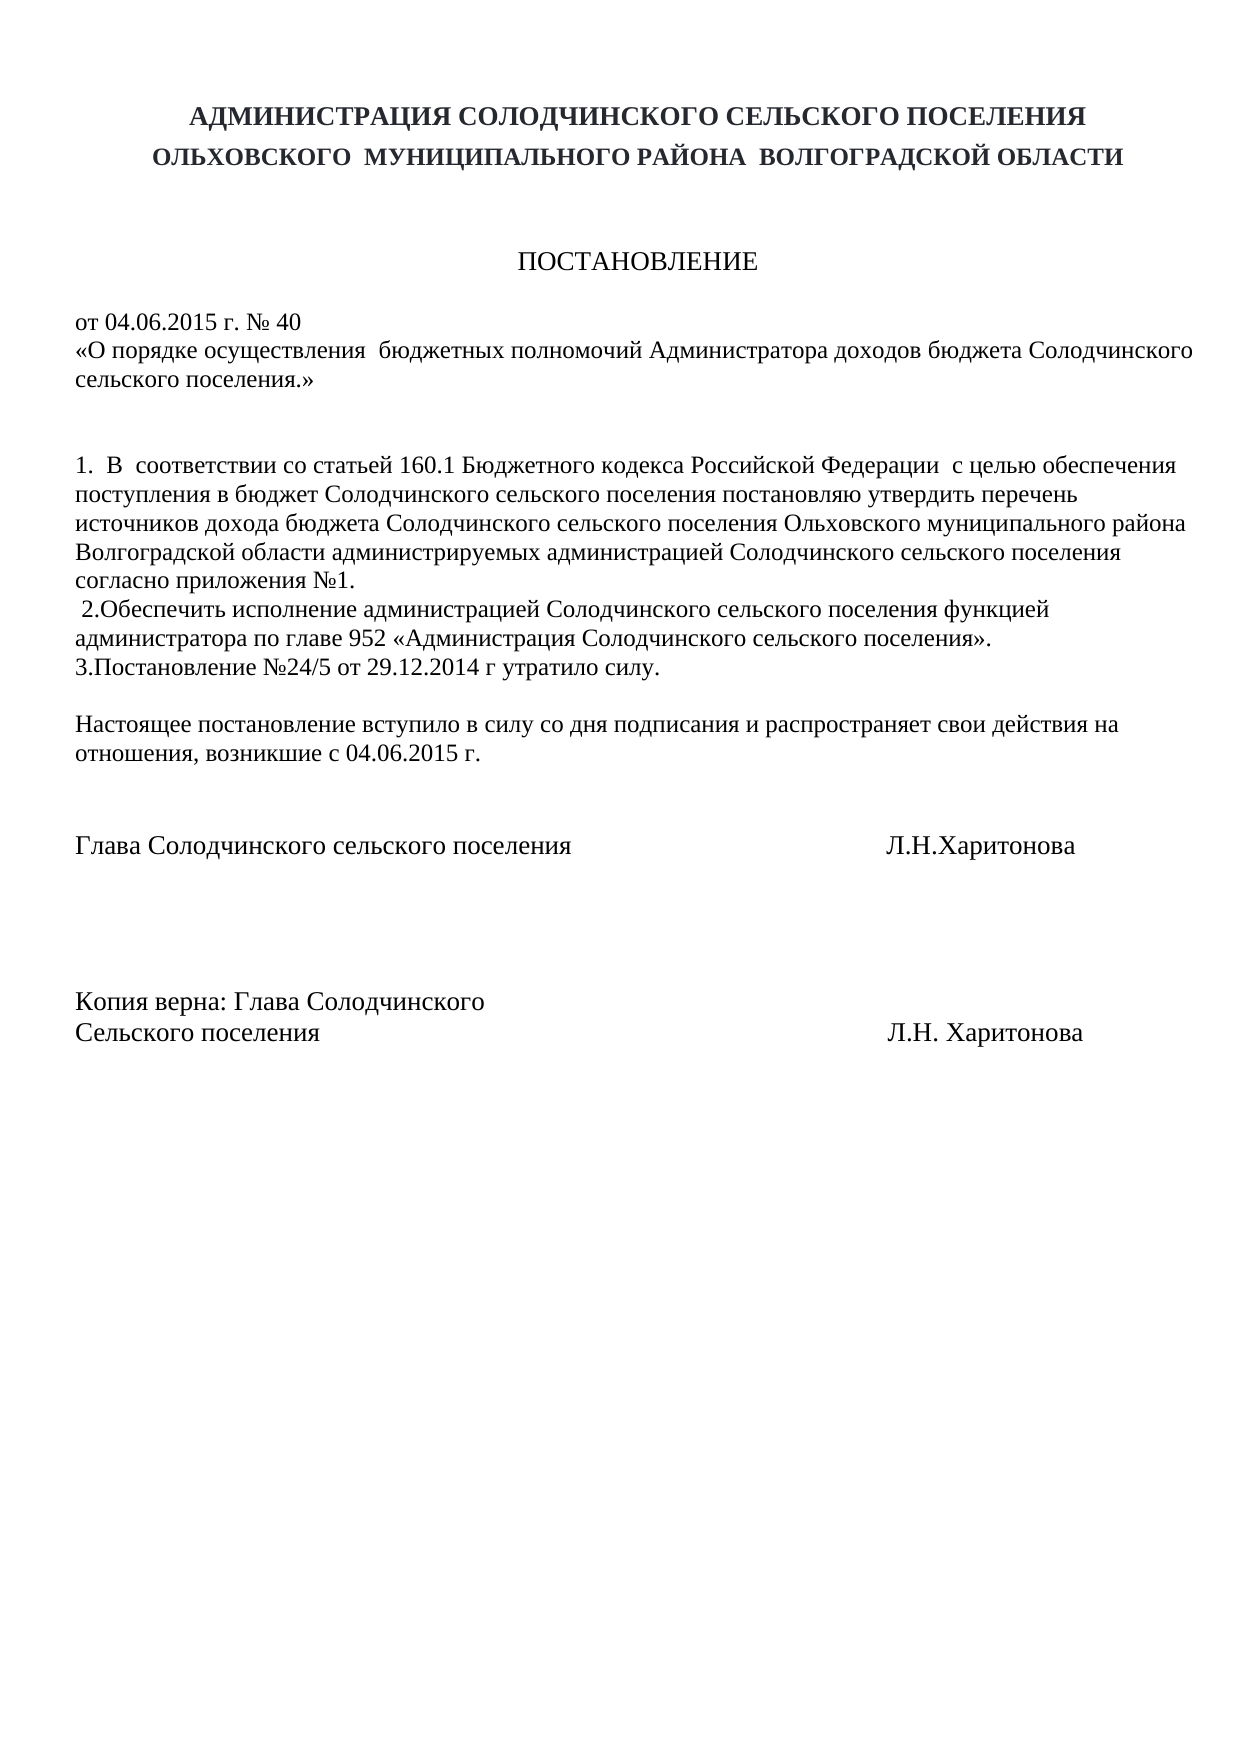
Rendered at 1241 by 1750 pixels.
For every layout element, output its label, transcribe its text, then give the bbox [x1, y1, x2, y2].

text от 04.06.2015 г. № 40 [75, 307, 1201, 336]
text 2.Обеспечить исполнение администрацией Солодчинского сельского поселения функцией администратора по главе 952 «Администрация Солодчинского сельского поселения». [75, 594, 1201, 652]
text 1. В соответствии со статьей 160.1 Бюджетного кодекса Российской Федерации с целью обеспечения поступления в бюджет Солодчинского сельского поселения постановляю утвердить перечень источников дохода бюджета Солодчинского сельского поселения Ольховского муниципального района Волгоградской области администрируемых администрацией Солодчинского сельского поселения согласно приложения №1. [75, 451, 1201, 594]
text Копия верна: Глава Солодчинского [75, 985, 1201, 1016]
text Глава Солодчинского сельского поселения Л.Н.Харитонова [75, 829, 1201, 860]
text Настоящее постановление вступило в силу со дня подписания и распространяет свои действия на отношения, возникшие с 04.06.2015 г. [75, 709, 1201, 767]
text ПОСТАНОВЛЕНИЕ [75, 244, 1201, 276]
text 3.Постановление №24/5 от 29.12.2014 г утратило силу. [75, 652, 1201, 681]
text Сельского поселения Л.Н. Харитонова [75, 1016, 1201, 1047]
subtitle ОЛЬХОВСКОГО МУНИЦИПАЛЬНОГО РАЙОНА ВОЛГОГРАДСКОЙ ОБЛАСТИ [75, 142, 1201, 171]
text «О порядке осуществления бюджетных полномочий Администратора доходов бюджета Солодчинского сельского поселения.» [75, 336, 1201, 393]
subtitle АДМИНИСТРАЦИЯ СОЛОДЧИНСКОГО СЕЛЬСКОГО ПОСЕЛЕНИЯ [75, 100, 1201, 131]
